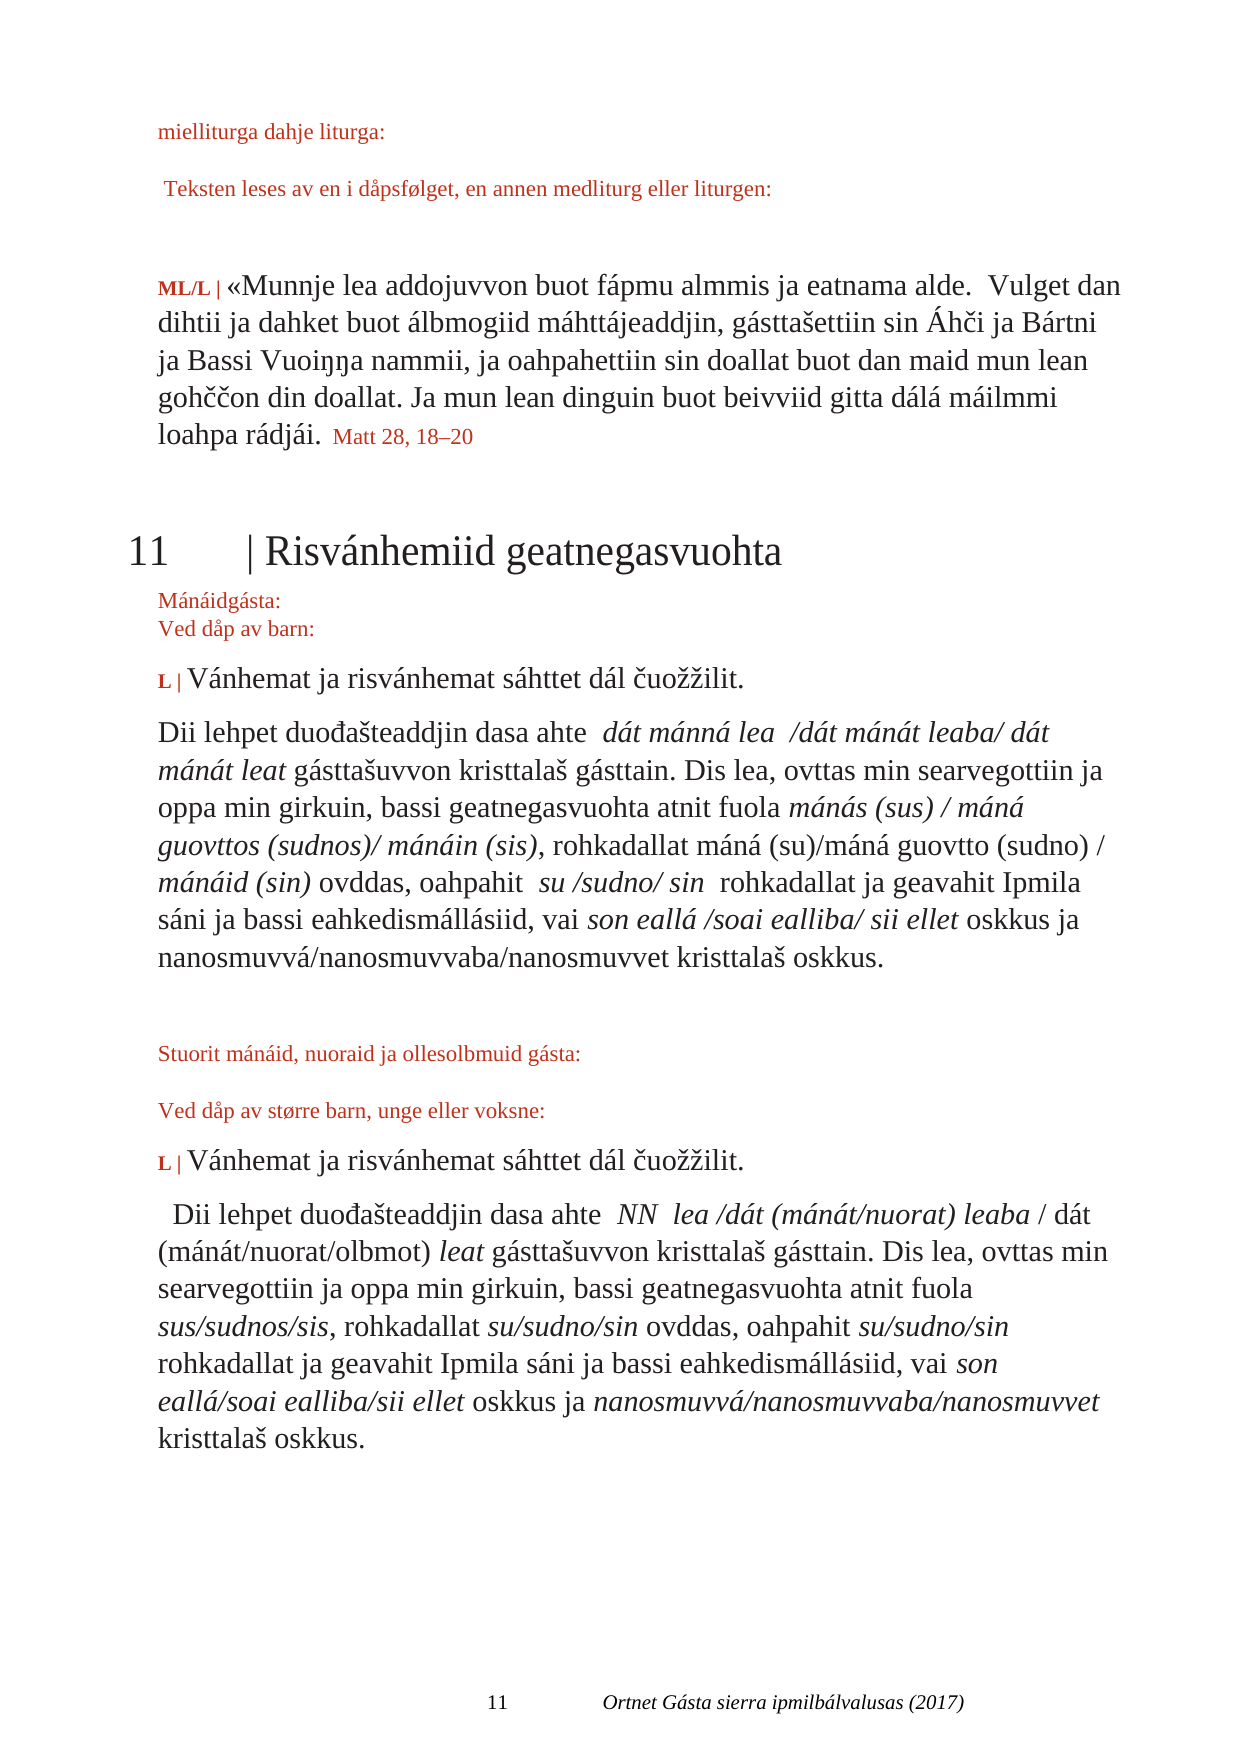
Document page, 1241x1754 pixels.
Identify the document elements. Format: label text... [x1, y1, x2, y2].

text mielliturga dahje liturga: Teksten leses av en i dåpsfølget, en annen medliturg eller liturgen: [158, 118, 1122, 201]
text L | Vánhemat ja risvánhemat sáhttet dál čuožžilit. [158, 660, 1122, 695]
text ML/L | «Munnje lea addojuvvon buot fápmu almmis ja eatnama alde. Vulget dan dihtii ja dahket buot álbmogiid máhttájeaddjin, gásttašettiin sin Áhči ja Bártni ja Bassi Vuoiŋŋa nammii, ja oahpahettiin sin doallat buot dan maid mun lean gohččon din doallat. Ja mun lean dinguin buot beivviid gitta dálá máilmmi loahpa rádjái. Matt 28, 18–20 [158, 267, 1122, 451]
text Stuorit mánáid, nuoraid ja ollesolbmuid gásta: Ved dåp av større barn, unge eller voksne: [158, 1040, 1122, 1123]
text Dii lehpet duođašteaddjin dasa ahte dát mánná lea /dát mánát leaba/ dát mánát leat gásttašuvvon kristtalaš gásttain. Dis lea, ovttas min searvegottiin ja oppa min girkuin, bassi geatnegasvuohta atnit fuola mánás (sus) / máná guovttos (sudnos)/ mánáin (sis), rohkadallat máná (su)/máná guovtto (sudno) / mánáid (sin) ovddas, oahpahit su /sudno/ sin rohkadallat ja geavahit Ipmila sáni ja bassi eahkedismállásiid, vai son eallá /soai ealliba/ sii ellet oskkus ja nanosmuvvá/nanosmuvvaba/nanosmuvvet kristtalaš oskkus. [158, 714, 1122, 973]
text Mánáidgásta: Ved dåp av barn: [158, 587, 1122, 642]
subtitle 11 | Risvánhemiid geatnegasvuohta [127, 525, 1122, 580]
text Dii lehpet duođašteaddjin dasa ahte NN lea /dát (mánát/nuorat) leaba / dát (mánát/nuorat/olbmot) leat gásttašuvvon kristtalaš gásttain. Dis lea, ovttas min searvegottiin ja oppa min girkuin, bassi geatnegasvuohta atnit fuola sus/sudnos/sis, rohkadallat su/sudno/sin ovddas, oahpahit su/sudno/sin rohkadallat ja geavahit Ipmila sáni ja bassi eahkedismállásiid, vai son eallá/soai ealliba/sii ellet oskkus ja nanosmuvvá/nanosmuvvaba/nanosmuvvet kristtalaš oskkus. [158, 1196, 1122, 1455]
text L | Vánhemat ja risvánhemat sáhttet dál čuožžilit. [158, 1142, 1122, 1176]
